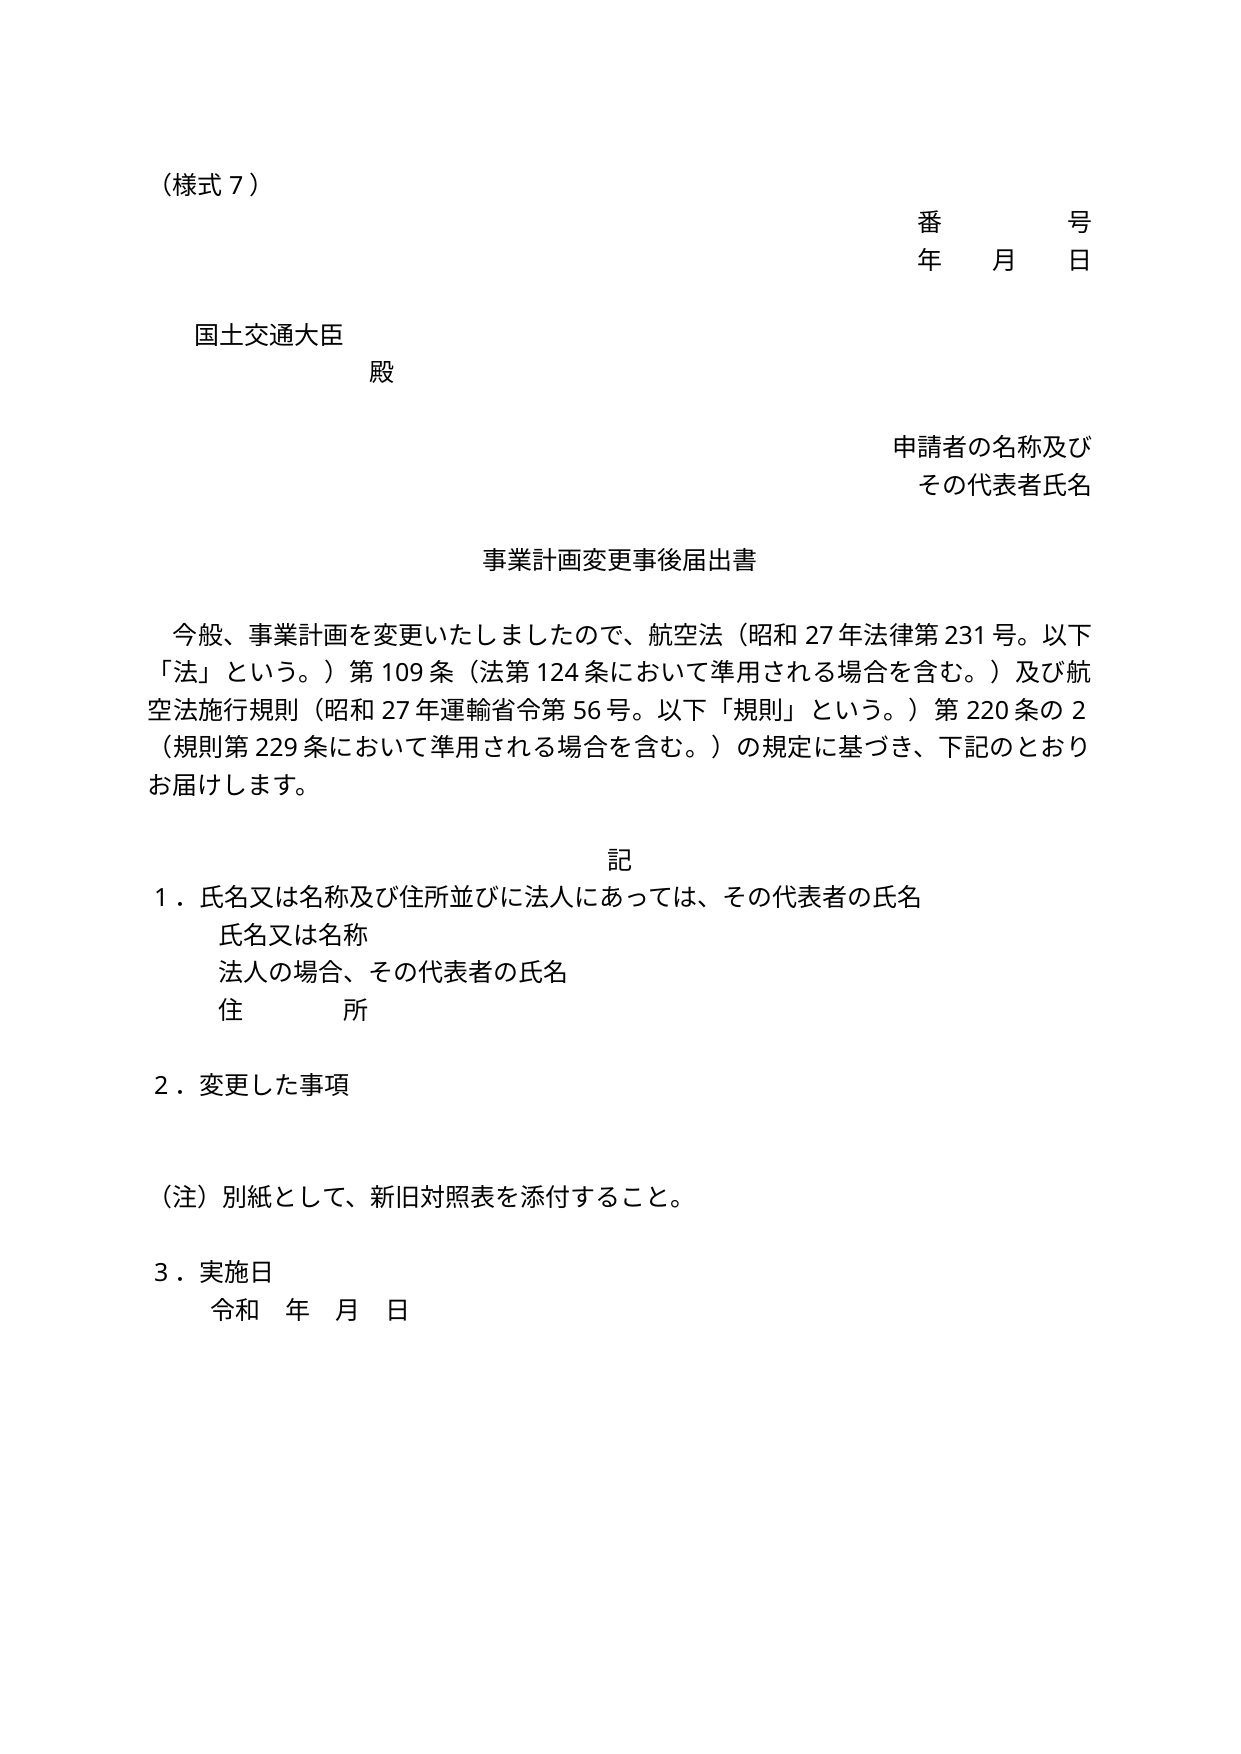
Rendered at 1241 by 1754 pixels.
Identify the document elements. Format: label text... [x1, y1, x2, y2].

text 記 [148, 839, 1092, 877]
text 2 ．変更した事項 [148, 1064, 1092, 1102]
text 殿 [194, 352, 1092, 389]
text 国土交通大臣 [194, 314, 1092, 352]
text 法人の場合、その代表者の氏名 [218, 952, 1092, 989]
text （注）別紙として、新旧対照表を添付すること。 [148, 1177, 1092, 1214]
text 年 月 日 [148, 239, 1092, 277]
text 氏名又は名称 [218, 914, 1092, 952]
text 1 ．氏名又は名称及び住所並びに法人にあっては、その代表者の氏名 [148, 877, 1092, 914]
text 番 号 [148, 202, 1092, 239]
text その代表者氏名 [148, 464, 1092, 502]
text 住 所 [218, 989, 1092, 1027]
text 事業計画変更事後届出書 [148, 539, 1092, 577]
text 令和 年 月 日 [210, 1289, 1092, 1327]
text 申請者の名称及び [148, 427, 1092, 464]
text 3 ．実施日 [148, 1252, 1092, 1289]
text （様式 7 ） [148, 164, 1092, 202]
text 今般、事業計画を変更いたしましたので、航空法（昭和27年法律第231号。以下「法」という。）第109条（法第124条において準用される場合を含む。）及び航空法施行規則（昭和27年運輸省令第56号。以下「規則」という。）第220条の 2 （規則第229条において準用される場合を含む。）の規定に基づき、下記のとおりお届けします。 [148, 614, 1092, 802]
